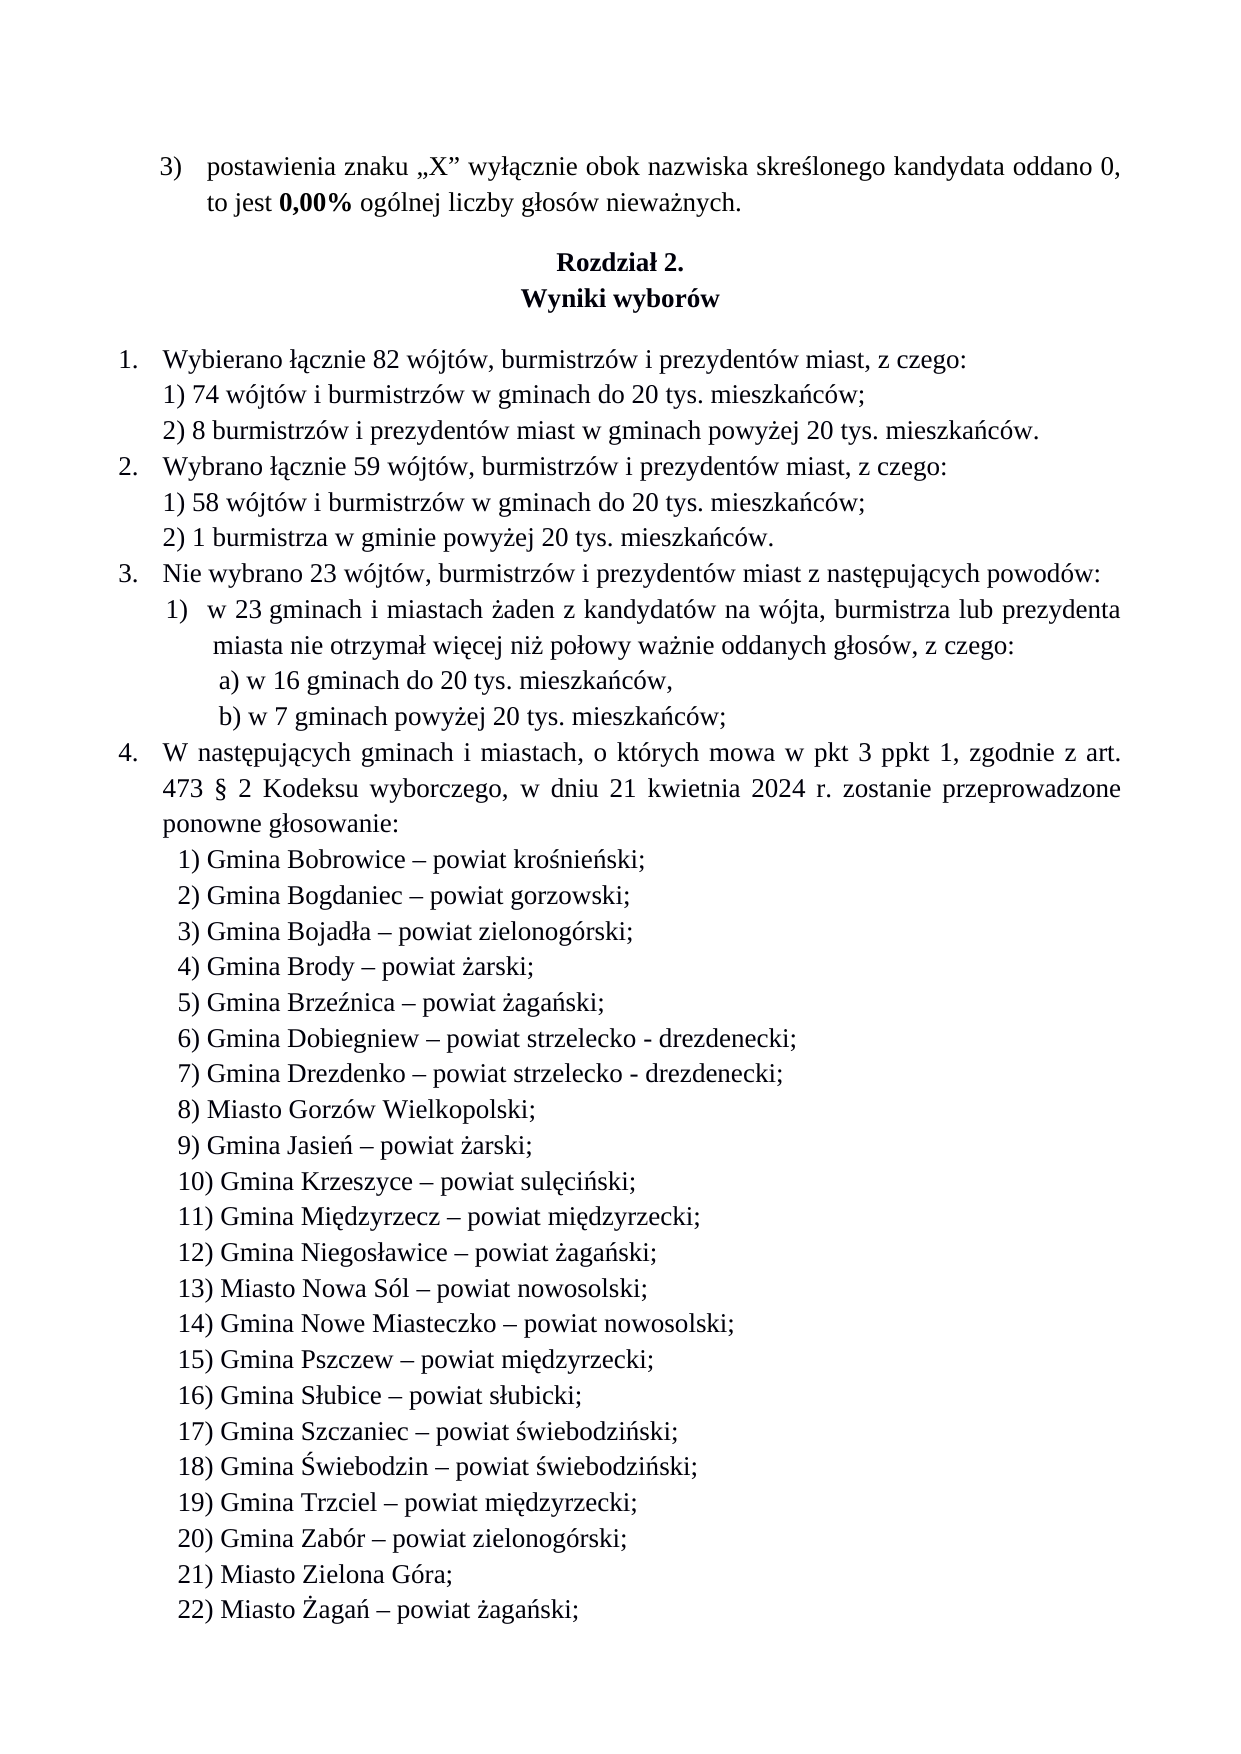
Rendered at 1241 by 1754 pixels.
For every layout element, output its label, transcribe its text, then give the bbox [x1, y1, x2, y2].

text 20) Gmina Zabór – powiat zielonogórski; [177, 1522, 1122, 1553]
text 21) Miasto Zielona Góra; [177, 1558, 1122, 1589]
text 11) Gmina Międzyrzecz – powiat międzyrzecki; [177, 1200, 1122, 1232]
text 8) Miasto Gorzów Wielkopolski; [177, 1093, 1122, 1124]
text b) w 7 gminach powyżej 20 tys. mieszkańców; [218, 700, 1122, 731]
text 3) Gmina Bojadła – powiat zielonogórski; [177, 914, 1122, 946]
text 3. Nie wybrano 23 wójtów, burmistrzów i prezydentów miast z następujących powodów: [118, 557, 1122, 588]
text 15) Gmina Pszczew – powiat międzyrzecki; [177, 1343, 1122, 1374]
text 2) 8 burmistrzów i prezydentów miast w gminach powyżej 20 tys. mieszkańców. [162, 414, 1122, 446]
text 4. W następujących gminach i miastach, o których mowa w pkt 3 ppkt 1, zgodnie z art. 473 § 2 Kodeksu wyborczego, w dniu 21 kwietnia 2024 r. zostanie przeprowadzone ponowne głosowanie: [118, 736, 1122, 838]
text 10) Gmina Krzeszyce – powiat sulęciński; [177, 1165, 1122, 1196]
text 1) Gmina Bobrowice – powiat krośnieński; [177, 843, 1122, 874]
text 12) Gmina Niegosławice – powiat żagański; [177, 1236, 1122, 1267]
text 1) 74 wójtów i burmistrzów w gminach do 20 tys. mieszkańców; [162, 379, 1122, 410]
text 6) Gmina Dobiegniew – powiat strzelecko - drezdenecki; [177, 1022, 1122, 1053]
text 2. Wybrano łącznie 59 wójtów, burmistrzów i prezydentów miast, z czego: [118, 450, 1122, 481]
text 1) 58 wójtów i burmistrzów w gminach do 20 tys. mieszkańców; [162, 486, 1122, 517]
text 1) w 23 gminach i miastach żaden z kandydatów na wójta, burmistrza lub prezydenta miasta nie otrzymał więcej niż połowy ważnie oddanych głosów, z czego: [165, 593, 1122, 660]
text 9) Gmina Jasień – powiat żarski; [177, 1129, 1122, 1160]
text 17) Gmina Szczaniec – powiat świebodziński; [177, 1415, 1122, 1446]
text 14) Gmina Nowe Miasteczko – powiat nowosolski; [177, 1308, 1122, 1339]
text 1. Wybierano łącznie 82 wójtów, burmistrzów i prezydentów miast, z czego: [118, 343, 1122, 374]
text 18) Gmina Świebodzin – powiat świebodziński; [177, 1451, 1122, 1482]
text Rozdział 2. Wyniki wyborów [118, 246, 1122, 313]
text 16) Gmina Słubice – powiat słubicki; [177, 1379, 1122, 1410]
text a) w 16 gminach do 20 tys. mieszkańców, [218, 664, 1122, 696]
text 2) 1 burmistrza w gminie powyżej 20 tys. mieszkańców. [162, 522, 1122, 553]
text 2) Gmina Bogdaniec – powiat gorzowski; [177, 879, 1122, 910]
text 4) Gmina Brody – powiat żarski; [177, 950, 1122, 981]
list 3) postawienia znaku „X” wyłącznie obok nazwiska skreślonego kandydata oddano 0, to jest 0,00% ogólnej liczby głosów nieważnych. [159, 150, 1122, 217]
text 22) Miasto Żagań – powiat żagański; [177, 1593, 1122, 1624]
text 19) Gmina Trzciel – powiat międzyrzecki; [177, 1486, 1122, 1517]
text 7) Gmina Drezdenko – powiat strzelecko - drezdenecki; [177, 1057, 1122, 1089]
text 13) Miasto Nowa Sól – powiat nowosolski; [177, 1272, 1122, 1303]
text 5) Gmina Brzeźnica – powiat żagański; [177, 986, 1122, 1017]
